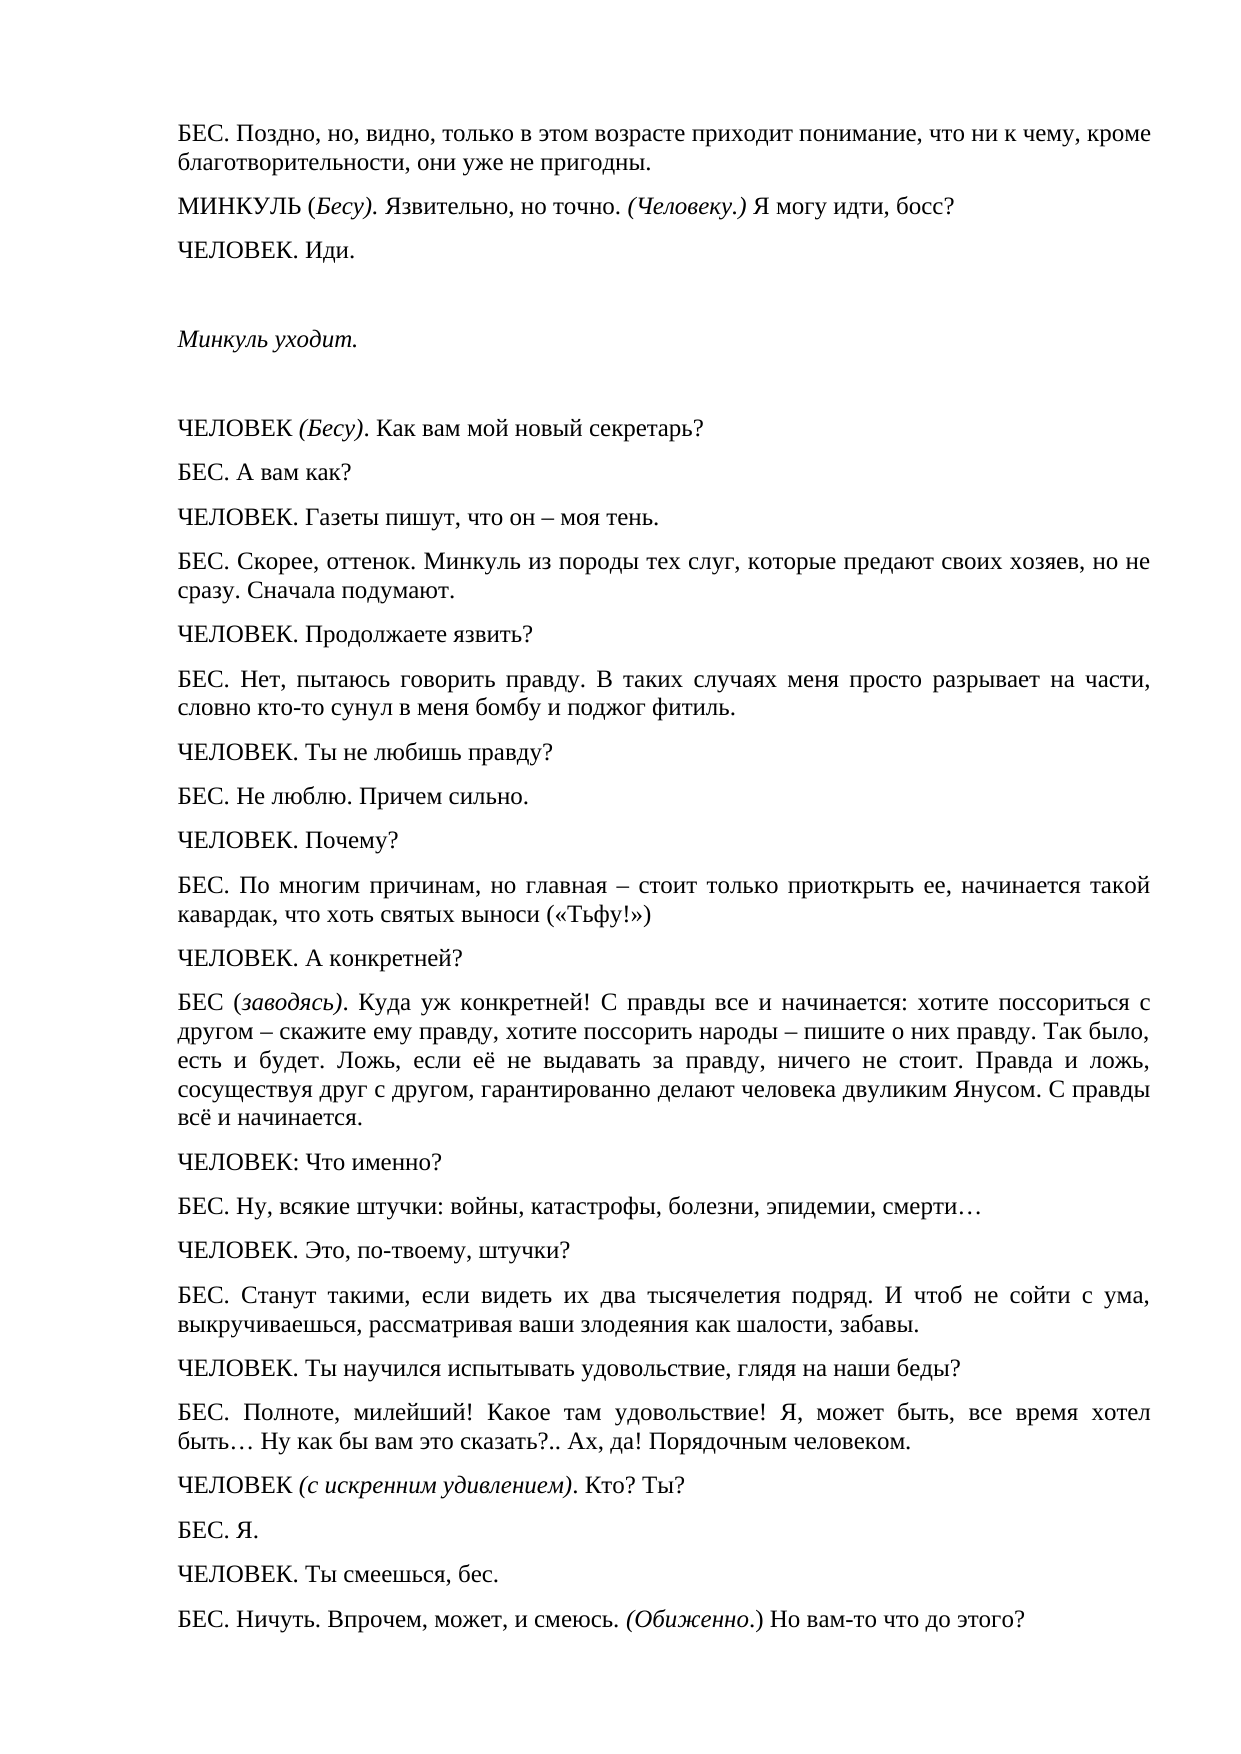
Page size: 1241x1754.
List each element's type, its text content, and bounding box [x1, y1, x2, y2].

text БЕС. Поздно, но, видно, только в этом возрасте приходит понимание, что ни к чему, кроме благотворительности, они уже не пригодны. [177, 118, 1152, 176]
text ЧЕЛОВЕК. Ты не любишь правду? [177, 737, 1152, 766]
text БЕС. Нет, пытаюсь говорить правду. В таких случаях меня просто разрывает на части, словно кто-то сунул в меня бомбу и поджог фитиль. [177, 664, 1152, 721]
text Минкуль уходит. [177, 324, 1152, 353]
text ЧЕЛОВЕК (с искренним удивлением). Кто? Ты? [177, 1471, 1152, 1499]
text ЧЕЛОВЕК. Ты смеешься, бес. [177, 1559, 1152, 1588]
text ЧЕЛОВЕК. А конкретней? [177, 943, 1152, 972]
text БЕС. Ничуть. Впрочем, может, и смеюсь. (Обиженно.) Но вам-то что до этого? [177, 1604, 1152, 1632]
text БЕС. А вам как? [177, 457, 1152, 486]
text ЧЕЛОВЕК. Это, по-твоему, штучки? [177, 1236, 1152, 1264]
text ЧЕЛОВЕК. Газеты пишут, что он – моя тень. [177, 502, 1152, 531]
text БЕС (заводясь). Куда уж конкретней! С правды все и начинается: хотите поссориться с другом – скажите ему правду, хотите поссорить народы – пишите о них правду. Так было, есть и будет. Ложь, если её не выдавать за правду, ничего не стоит. Правда и ложь, сосуществуя друг с другом, гарантированно делают человека двуликим Янусом. С правды всё и начинается. [177, 987, 1152, 1131]
text БЕС. Я. [177, 1515, 1152, 1544]
text ЧЕЛОВЕК. Ты научился испытывать удовольствие, глядя на наши беды? [177, 1353, 1152, 1382]
text ЧЕЛОВЕК. Продолжаете язвить? [177, 619, 1152, 648]
text БЕС. Не люблю. Причем сильно. [177, 781, 1152, 810]
text БЕС. Полноте, милейший! Какое там удовольствие! Я, может быть, все время хотел быть… Ну как бы вам это сказать?.. Ах, да! Порядочным человеком. [177, 1397, 1152, 1455]
text ЧЕЛОВЕК: Что именно? [177, 1147, 1152, 1176]
text ЧЕЛОВЕК. Иди. [177, 236, 1152, 264]
text БЕС. Скорее, оттенок. Минкуль из породы тех слуг, которые предают своих хозяев, но не сразу. Сначала подумают. [177, 546, 1152, 604]
text ЧЕЛОВЕК (Бесу). Как вам мой новый секретарь? [177, 413, 1152, 442]
text ЧЕЛОВЕК. Почему? [177, 826, 1152, 854]
text МИНКУЛЬ (Бесу). Язвительно, но точно. (Человеку.) Я могу идти, босс? [177, 191, 1152, 220]
text БЕС. По многим причинам, но главная – стоит только приоткрыть ее, начинается такой кавардак, что хоть святых выноси («Тьфу!») [177, 870, 1152, 927]
text БЕС. Ну, всякие штучки: войны, катастрофы, болезни, эпидемии, смерти… [177, 1191, 1152, 1220]
text БЕС. Станут такими, если видеть их два тысячелетия подряд. И чтоб не сойти с ума, выкручиваешься, рассматривая ваши злодеяния как шалости, забавы. [177, 1280, 1152, 1337]
